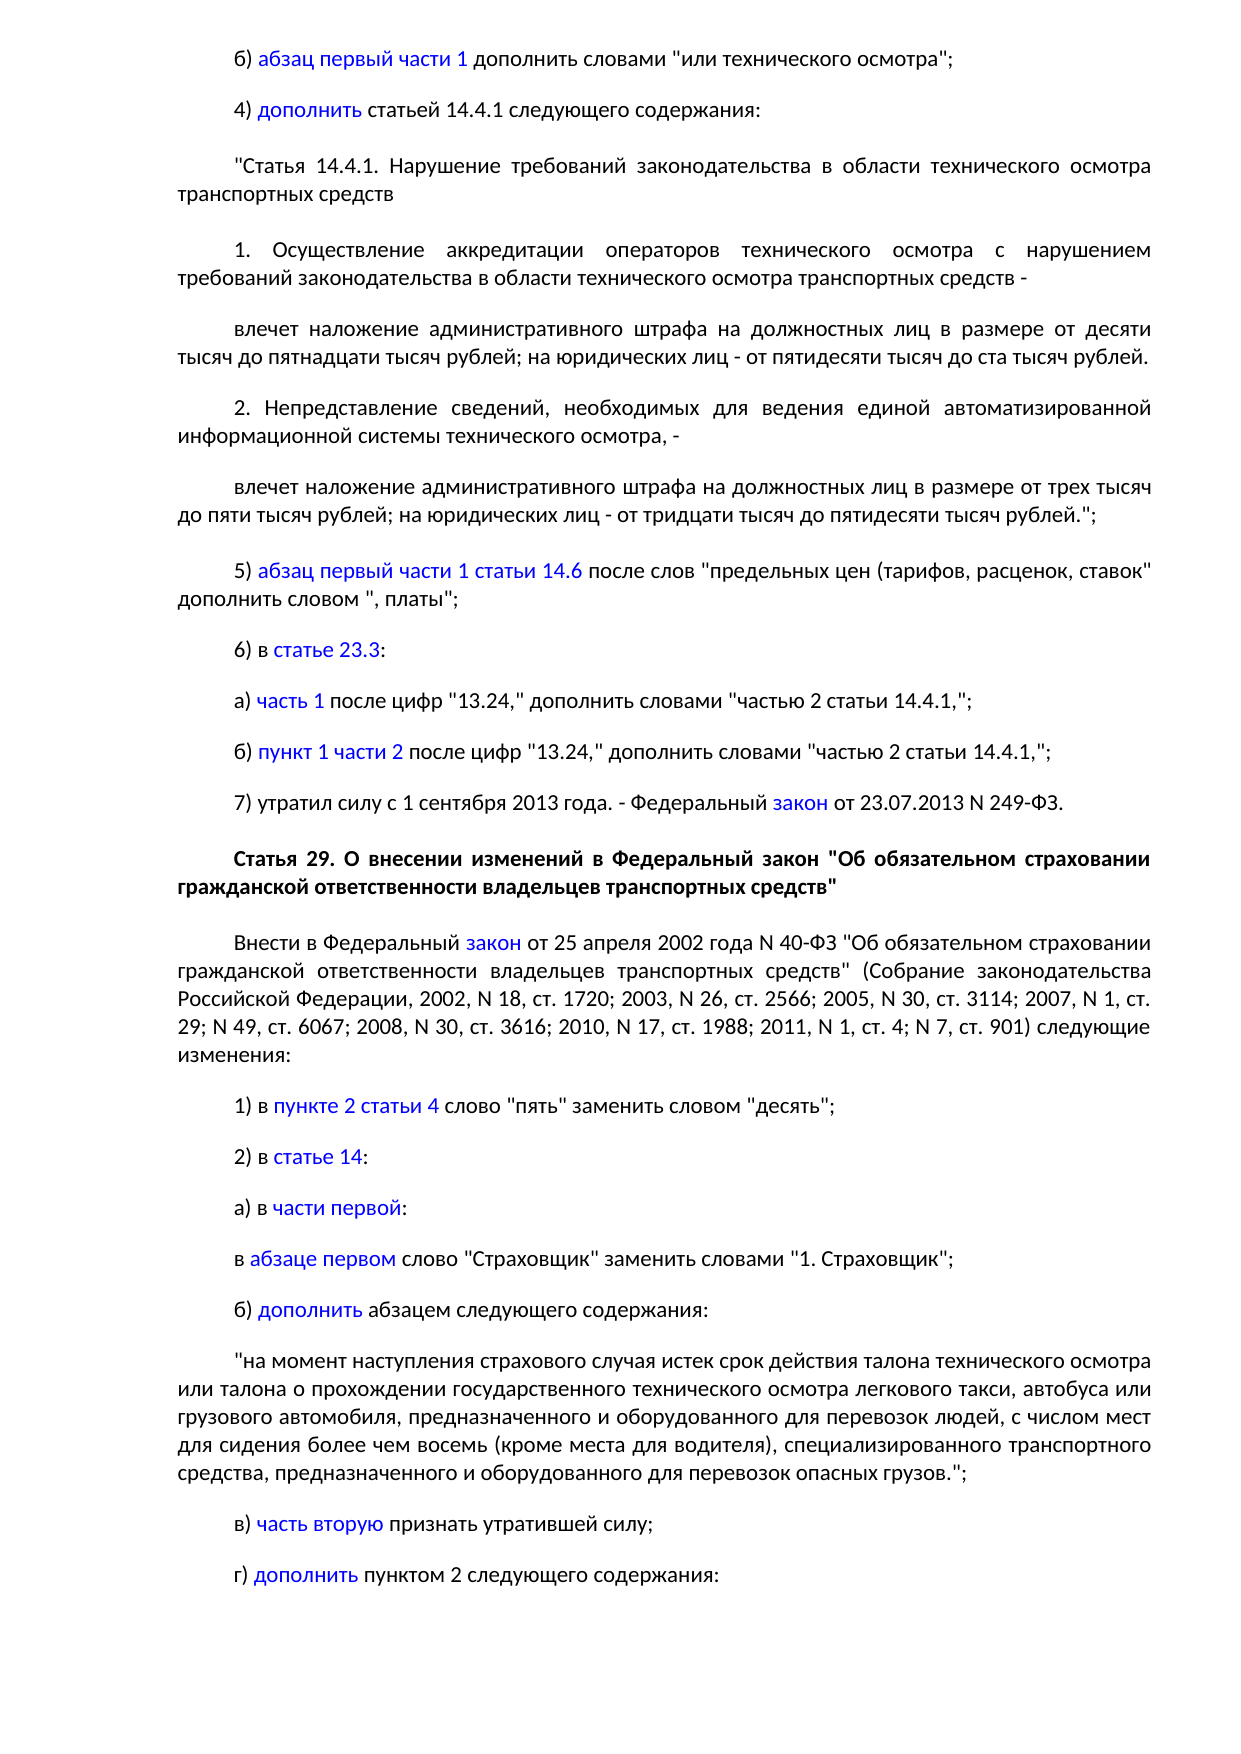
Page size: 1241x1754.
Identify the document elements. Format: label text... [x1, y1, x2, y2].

text б) дополнить абзацем следующего содержания: [177, 1295, 1152, 1323]
text 5) абзац первый части 1 статьи 14.6 после слов "предельных цен (тарифов, расценок, ставок" дополнить словом ", платы"; [177, 556, 1152, 612]
text "Статья 14.4.1. Нарушение требований законодательства в области технического осмотра транспортных средств [177, 151, 1152, 207]
text влечет наложение административного штрафа на должностных лиц в размере от трех тысяч до пяти тысяч рублей; на юридических лиц - от тридцати тысяч до пятидесяти тысяч рублей."; [177, 472, 1152, 528]
text б) абзац первый части 1 дополнить словами "или технического осмотра"; [177, 44, 1152, 72]
text 4) дополнить статьей 14.4.1 следующего содержания: [177, 95, 1152, 123]
text а) в части первой: [177, 1193, 1152, 1221]
text 1) в пункте 2 статьи 4 слово "пять" заменить словом "десять"; [177, 1091, 1152, 1119]
text 2) в статье 14: [177, 1142, 1152, 1170]
text г) дополнить пунктом 2 следующего содержания: [177, 1560, 1152, 1588]
text б) пункт 1 части 2 после цифр "13.24," дополнить словами "частью 2 статьи 14.4.1,"; [177, 737, 1152, 765]
text 1. Осуществление аккредитации операторов технического осмотра с нарушением требований законодательства в области технического осмотра транспортных средств - [177, 235, 1152, 291]
title Статья 29. О внесении изменений в Федеральный закон "Об обязательном страховании гражданской ответственности владельцев транспортных средств" [177, 844, 1152, 900]
text в) часть вторую признать утратившей силу; [177, 1509, 1152, 1537]
text Внести в Федеральный закон от 25 апреля 2002 года N 40-ФЗ "Об обязательном страховании гражданской ответственности владельцев транспортных средств" (Собрание законодательства Российской Федерации, 2002, N 18, ст. 1720; 2003, N 26, ст. 2566; 2005, N 30, ст. 3114; 2007, N 1, ст. 29; N 49, ст. 6067; 2008, N 30, ст. 3616; 2010, N 17, ст. 1988; 2011, N 1, ст. 4; N 7, ст. 901) следующие изменения: [177, 928, 1152, 1068]
text "на момент наступления страхового случая истек срок действия талона технического осмотра или талона о прохождении государственного технического осмотра легкового такси, автобуса или грузового автомобиля, предназначенного и оборудованного для перевозок людей, с числом мест для сидения более чем восемь (кроме места для водителя), специализированного транспортного средства, предназначенного и оборудованного для перевозок опасных грузов."; [177, 1346, 1152, 1486]
text а) часть 1 после цифр "13.24," дополнить словами "частью 2 статьи 14.4.1,"; [177, 686, 1152, 714]
text в абзаце первом слово "Страховщик" заменить словами "1. Страховщик"; [177, 1244, 1152, 1272]
text 2. Непредставление сведений, необходимых для ведения единой автоматизированной информационной системы технического осмотра, - [177, 393, 1152, 449]
text 7) утратил силу с 1 сентября 2013 года. - Федеральный закон от 23.07.2013 N 249-ФЗ. [177, 788, 1152, 816]
text влечет наложение административного штрафа на должностных лиц в размере от десяти тысяч до пятнадцати тысяч рублей; на юридических лиц - от пятидесяти тысяч до ста тысяч рублей. [177, 314, 1152, 370]
text 6) в статье 23.3: [177, 635, 1152, 663]
